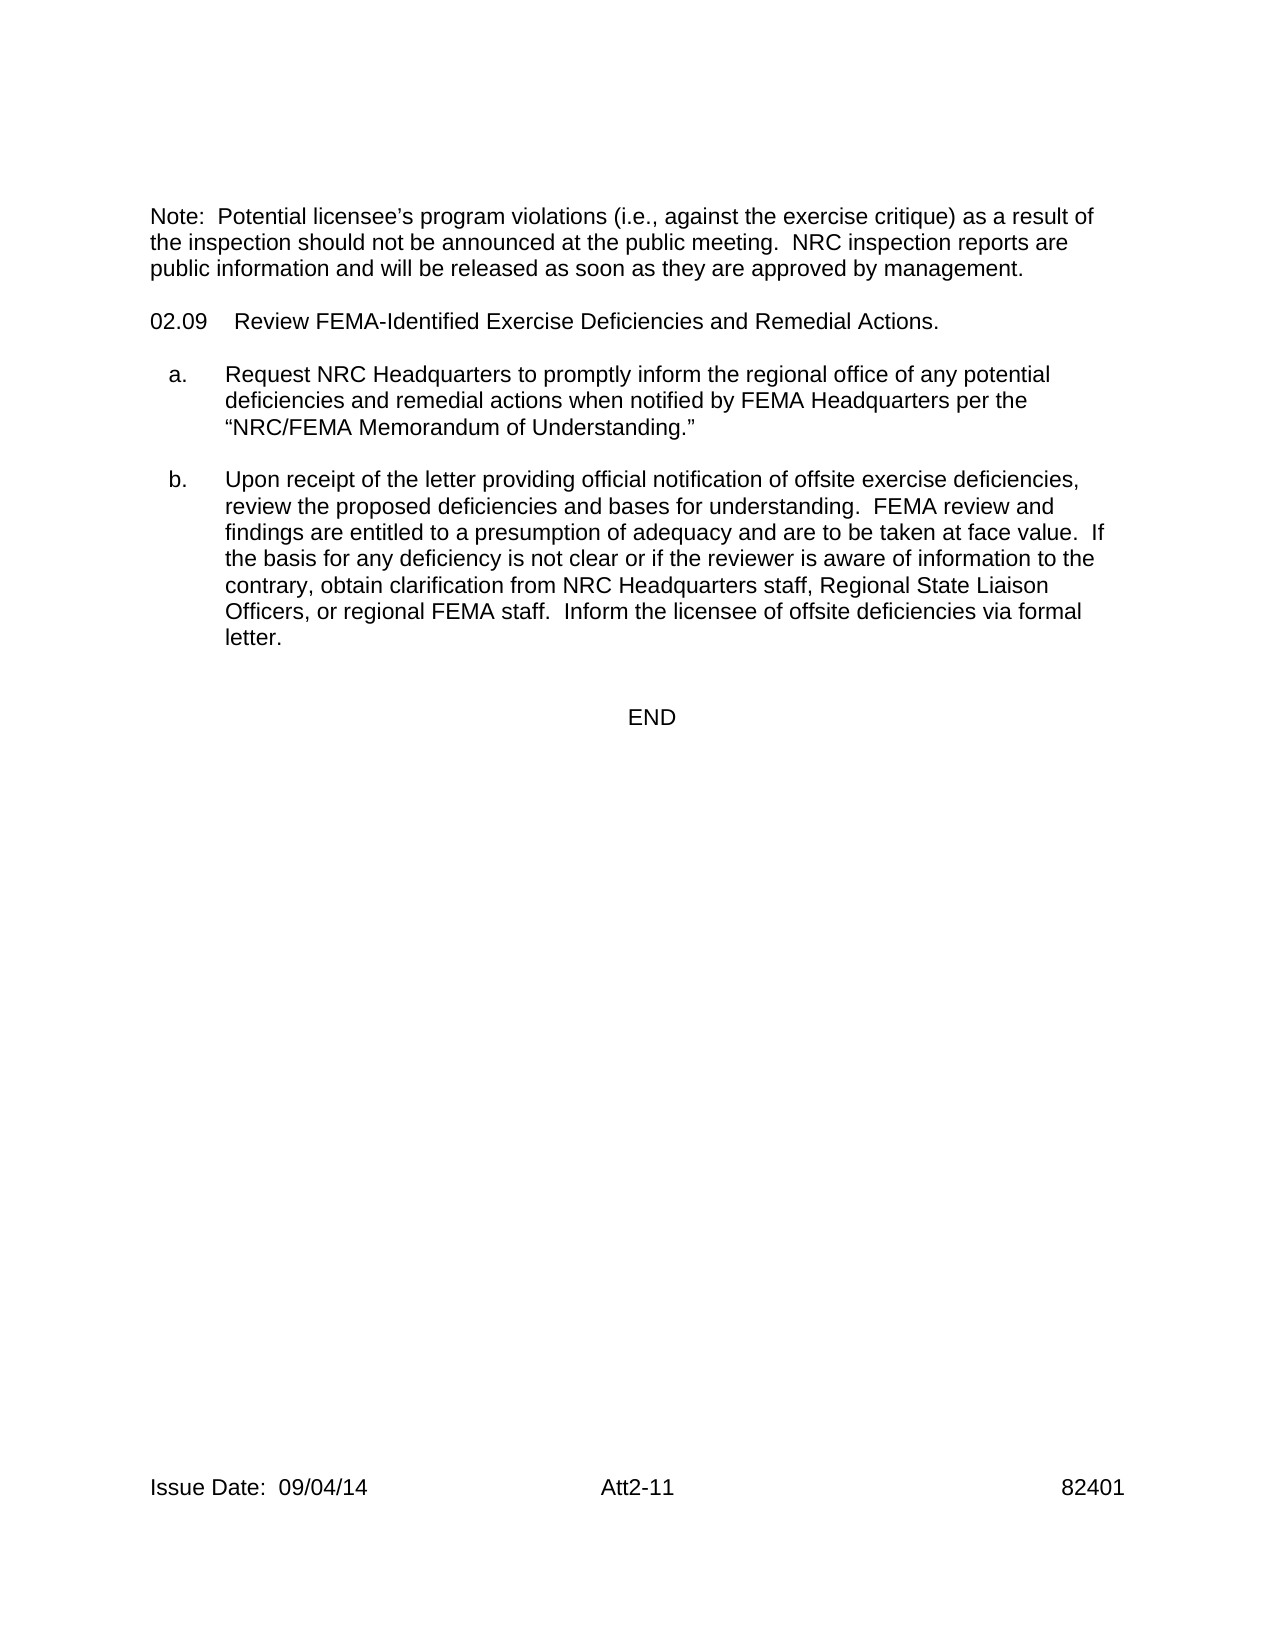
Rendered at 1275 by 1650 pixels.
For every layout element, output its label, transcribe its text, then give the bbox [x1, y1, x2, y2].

list Upon receipt of the letter providing official notification of offsite exercise deficiencies, review the proposed deficiencies and bases for understanding. FEMA review and findings are entitled to a presumption of adequacy and are to be taken at face value. If the basis for any deficiency is not clear or if the reviewer is aware of information to the contrary, obtain clarification from NRC Headquarters staff, Regional State Liaison Officers, or regional FEMA staff. Inform the licensee of offsite deficiencies via formal letter. [187, 466, 1125, 651]
text END [178, 703, 1125, 730]
list Request NRC Headquarters to promptly inform the regional office of any potential deficiencies and remedial actions when notified by FEMA Headquarters per the “NRC/FEMA Memorandum of Understanding.” [187, 361, 1125, 440]
text 02.09 Review FEMA-Identified Exercise Deficiencies and Remedial Actions. [150, 308, 1125, 334]
text Note: Potential licensee’s program violations (i.e., against the exercise critique) as a result of the inspection should not be announced at the public meeting. NRC inspection reports are public information and will be released as soon as they are approved by management. [150, 203, 1125, 282]
